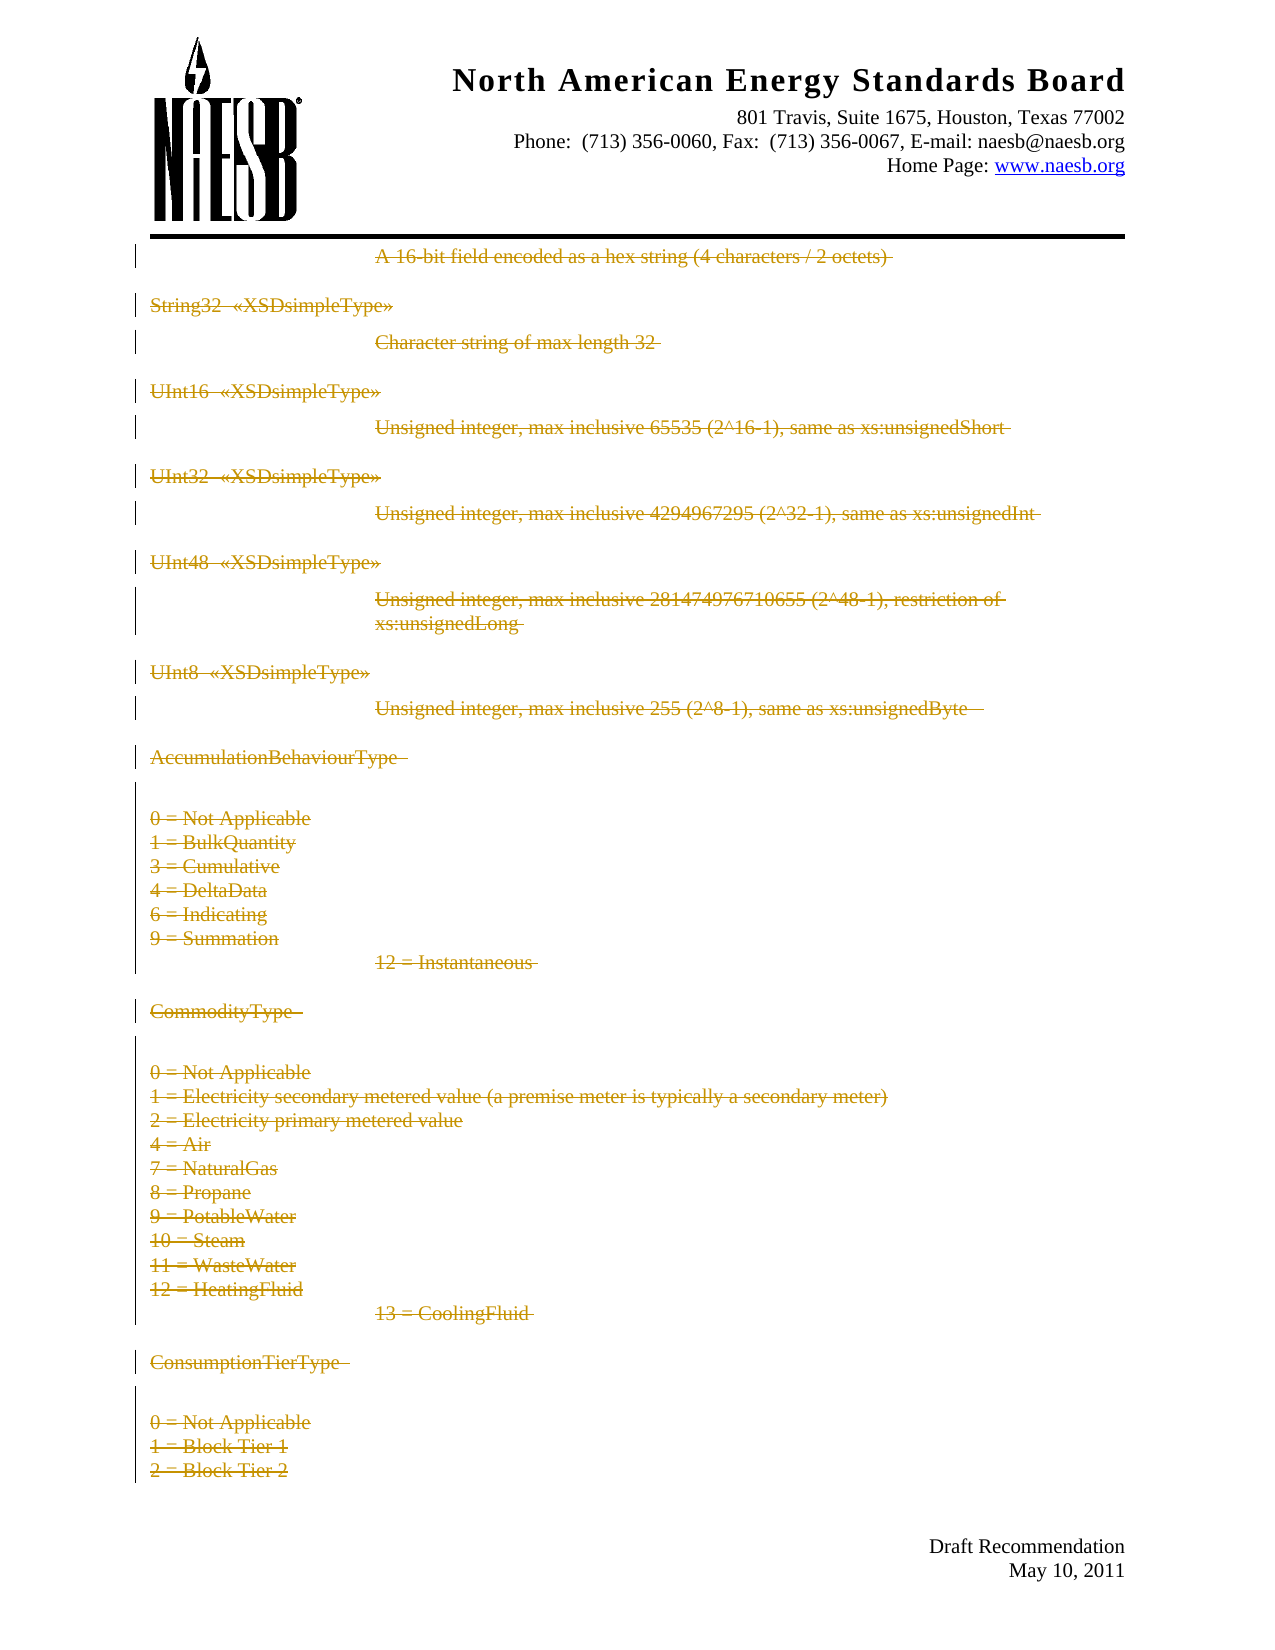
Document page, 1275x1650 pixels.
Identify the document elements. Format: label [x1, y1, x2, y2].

picture [150, 37, 428, 234]
picture [150, 239, 428, 282]
